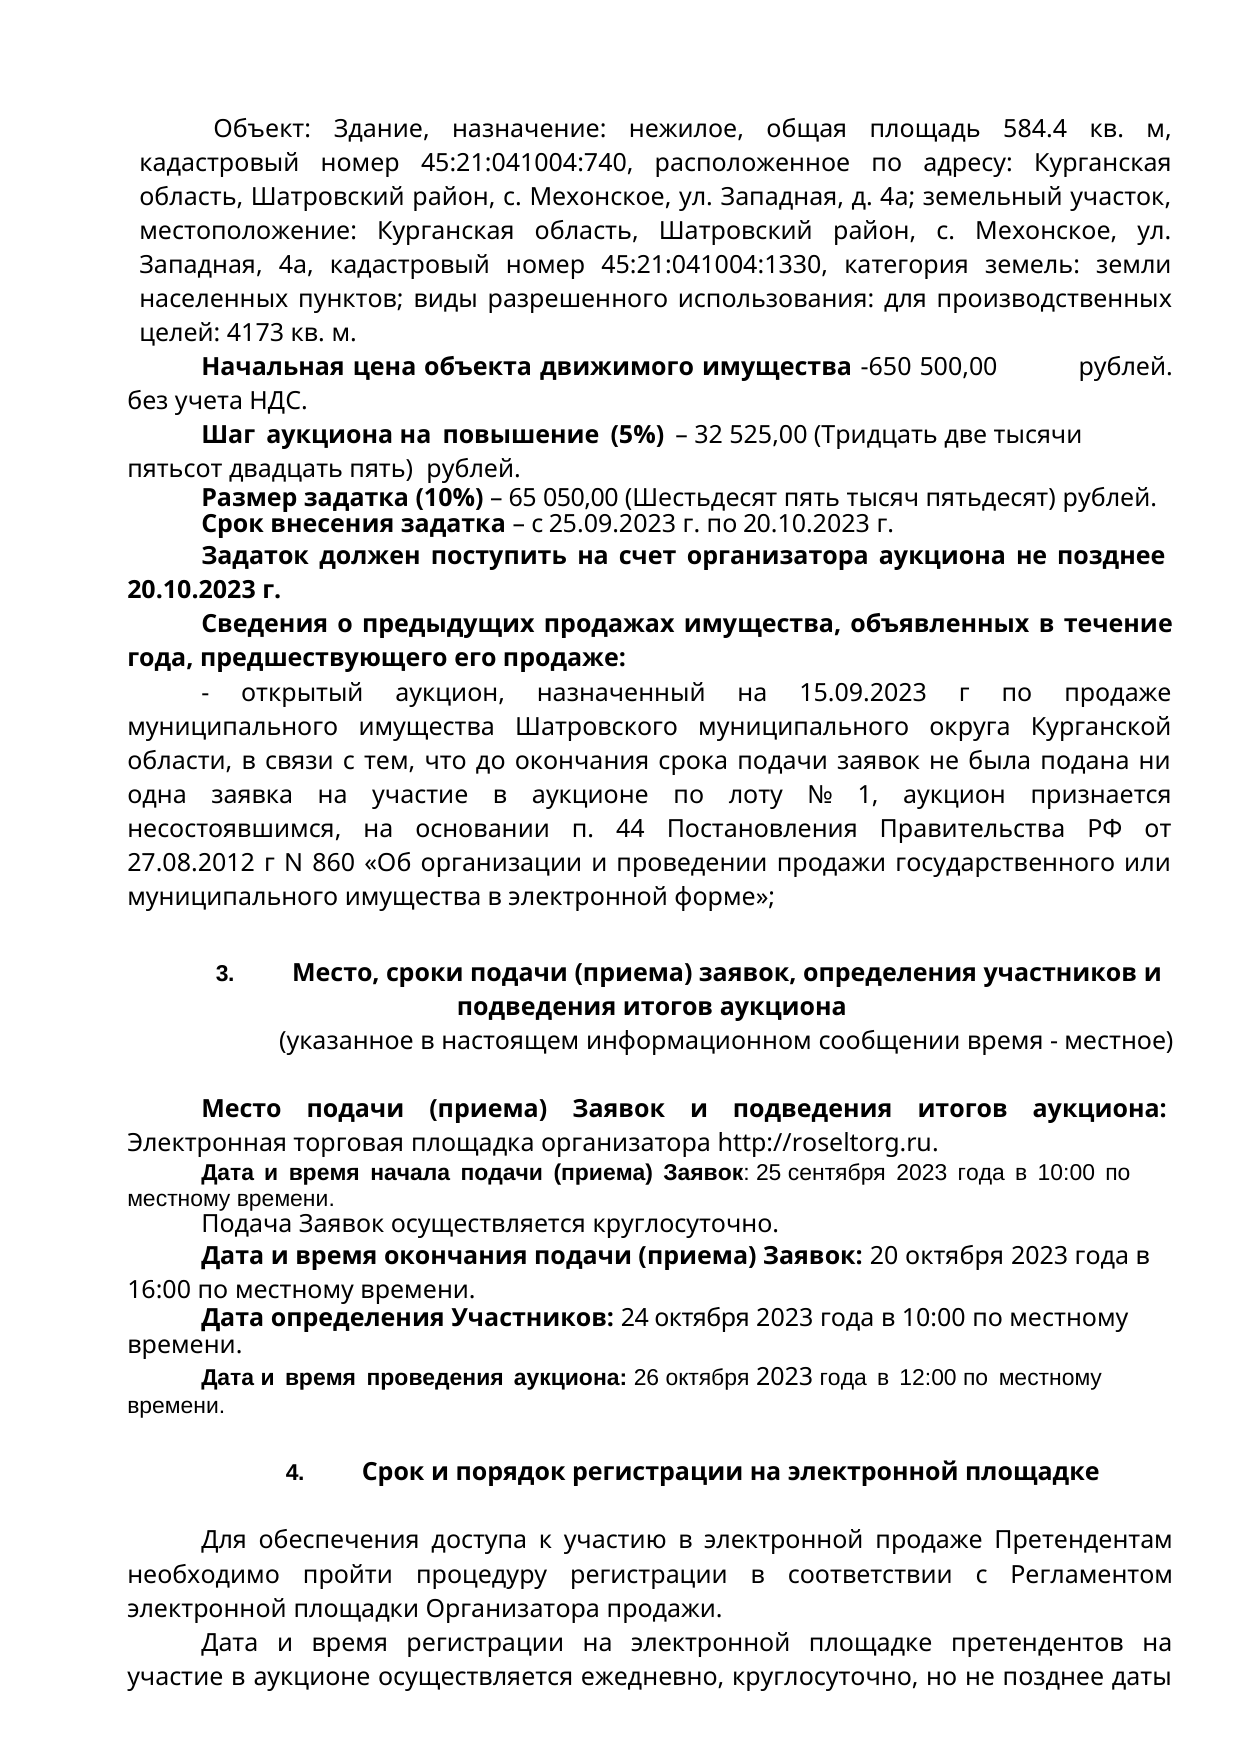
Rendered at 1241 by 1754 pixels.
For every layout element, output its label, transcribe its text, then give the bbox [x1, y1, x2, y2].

text Дата определения Участников: 24 октября 2023 года в 10:00 по местному времени. [127, 1306, 1184, 1358]
text Шаг аукциона на повышение (5%) – 32 525,00 (Тридцать две тысячи пятьсот двадцать пять) рублей. [127, 417, 1184, 485]
subtitle Место, сроки подачи (приема) заявок, определения участников и подведения итогов аукциона [127, 954, 1176, 1023]
list Начальная цена объекта движимого имущества -650 500,00 рублей. без учета НДС. [127, 349, 1173, 417]
subtitle - открытый аукцион, назначенный на 15.09.2023 г по продаже муниципального имущества Шатровского муниципального округа Курганской области, в связи с тем, что до окончания срока подачи заявок не была подана ни одна заявка на участие в аукционе по лоту № 1, аукцион признается несостоявшимся, на основании п. 44 Постановления Правительства РФ от 27.08.2012 г N 860 «Об организации и проведении продажи государственного или муниципального имущества в электронной форме»; [127, 674, 1173, 913]
text Дата и время проведения аукциона: 26 октября 2023 года в 12:00 по местному времени. [127, 1358, 1184, 1419]
list Место подачи (приема) Заявок и подведения итогов аукциона: Электронная торговая площадка организатора http://roseltorg.ru. [127, 1091, 1167, 1159]
text Дата и время окончания подачи (приема) Заявок: 20 октября 2023 года в 16:00 по местному времени. [127, 1238, 1172, 1306]
text Размер задатка (10%) – 65 050,00 (Шестьдесят пять тысяч пятьдесят) рублей. [127, 485, 1184, 511]
text Подача Заявок осуществляется круглосуточно. [201, 1212, 1184, 1238]
subtitle Сведения о предыдущих продажах имущества, объявленных в течение года, предшествующего его продаже: [127, 606, 1173, 674]
list Для обеспечения доступа к участию в электронной продаже Претендентам необходимо пройти процедуру регистрации в соответствии с Регламентом электронной площадки Организатора продажи. [127, 1522, 1173, 1624]
text Дата и время начала подачи (приема) Заявок: 25 сентября 2023 года в 10:00 по местному времени. [127, 1159, 1184, 1212]
subtitle Срок и порядок регистрации на электронной площадке [127, 1453, 1184, 1487]
text (указанное в настоящем информационном сообщении время - местное) [268, 1023, 1184, 1057]
subtitle Задаток должен поступить на счет организатора аукциона не позднее 20.10.2023 г. [127, 538, 1173, 606]
text Срок внесения задатка – с 25.09.2023 г. по 20.10.2023 г. [127, 511, 1184, 538]
text Объект: Здание, назначение: нежилое, общая площадь 584.4 кв. м, кадастровый номер 45:21:041004:740, расположенное по адресу: Курганская область, Шатровский район, с. Мехонское, ул. Западная, д. 4а; земельный участок, местоположение: Курганская область, Шатровский район, с. Мехонское, ул. Западная, 4а, кадастровый номер 45:21:041004:1330, категория земель: земли населенных пунктов; виды разрешенного использования: для производственных целей: 4173 кв. м. [139, 110, 1173, 349]
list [127, 1624, 1173, 1693]
